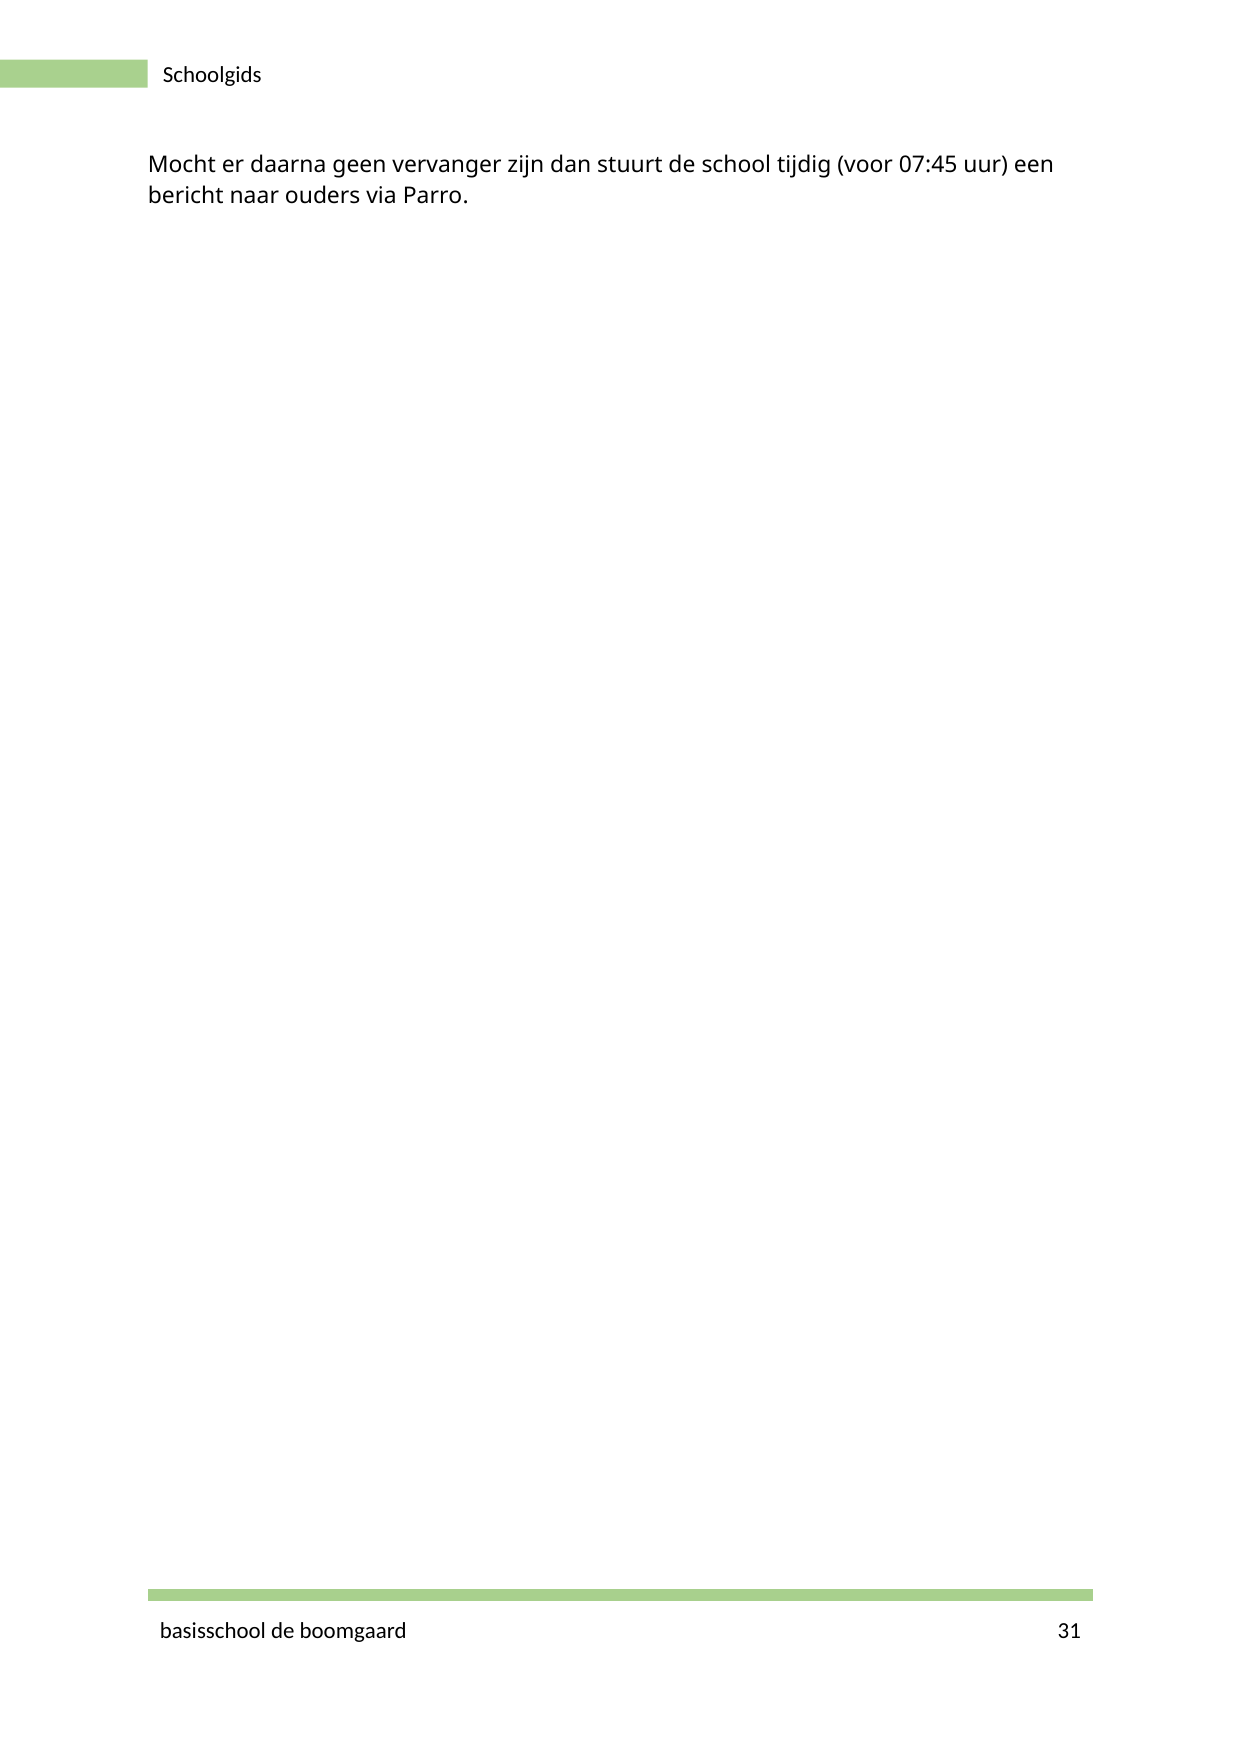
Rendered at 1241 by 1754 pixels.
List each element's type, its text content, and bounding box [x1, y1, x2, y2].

text Mocht er daarna geen vervanger zijn dan stuurt de school tijdig (voor 07:45 uur) een bericht naar ouders via Parro. [148, 148, 1093, 210]
